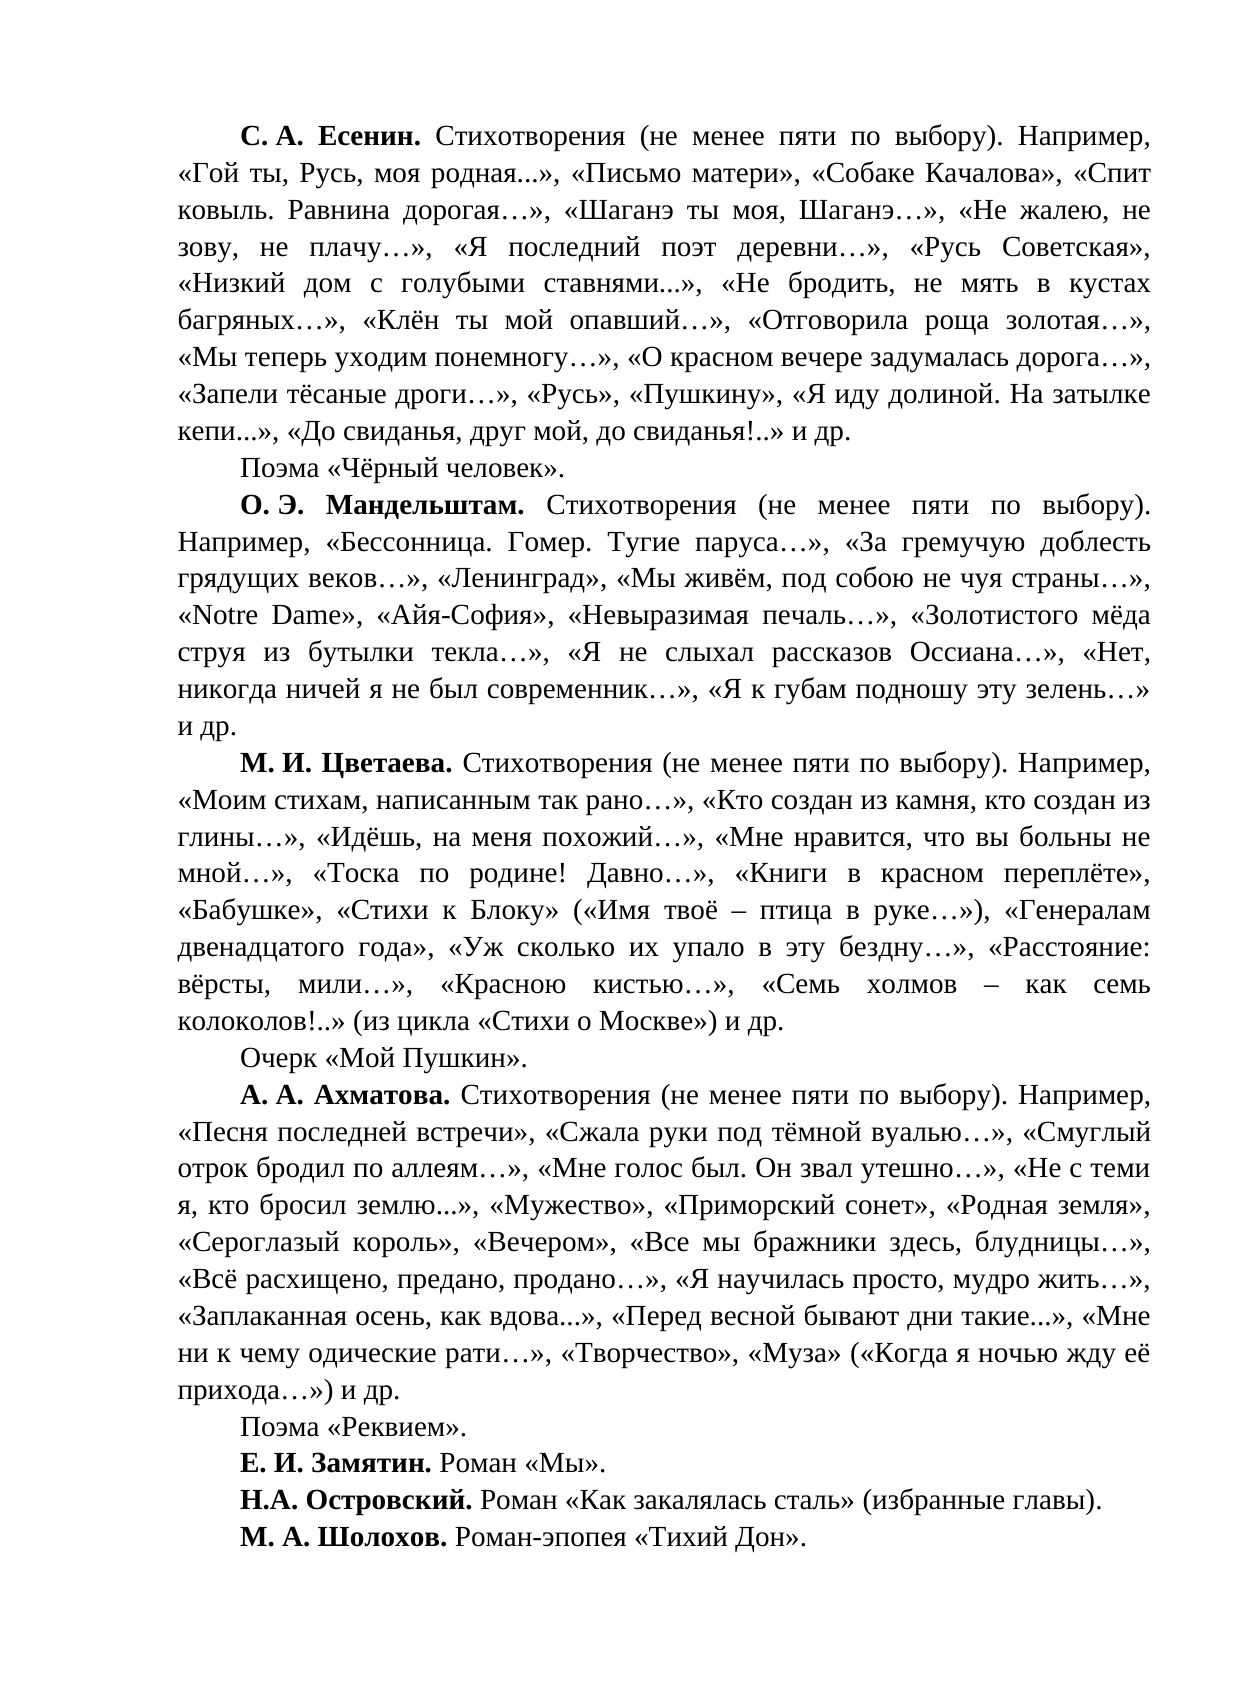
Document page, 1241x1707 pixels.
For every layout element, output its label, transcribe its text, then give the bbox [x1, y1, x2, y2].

text С. А. Есенин. Стихотворения ‌(не менее пяти по выбору). Например, «Гой ты, Русь, моя родная...», «Письмо матери», «Собаке Качалова», «Спит ковыль. Равнина дорогая…», «Шаганэ ты моя, Шаганэ…», «Не жалею, не зову, не плачу…», «Я последний поэт деревни…», «Русь Советская», «Низкий дом с голубыми ставнями...», «Не бродить, не мять в кустах багряных…», «Клён ты мой опавший…», «Отговорила роща золотая…», «Мы теперь уходим понемногу…», «О красном вечере задумалась дорога…», «Запели тёсаные дроги…», «Русь», «Пушкину», «Я иду долиной. На затылке кепи...», «До свиданья, друг мой, до свиданья!..» и др.‌‌ [177, 118, 1152, 447]
text М. И. Цветаева. Стихотворения ‌(не менее пяти по выбору). Например, «Моим стихам, написанным так рано…», «Кто создан из камня, кто создан из глины…», «Идёшь, на меня похожий…», «Мне нравится, что вы больны не мной…», «Тоска по родине! Давно…», «Книги в красном переплёте», «Бабушке», «Стихи к Блоку» («Имя твоё – птица в руке…»), «Генералам двенадцатого года», «Уж сколько их упало в эту бездну…», «Расстояние: вёрсты, мили…», «Красною кистью…», «Семь холмов – как семь колоколов!..» (из цикла «Стихи о Москве») и др.‌‌ [177, 745, 1152, 1037]
text Очерк «Мой Пушкин». [177, 1040, 1152, 1073]
text О. Э. Мандельштам. Стихотворения ‌(не менее пяти по выбору). Например, «Бессонница. Гомер. Тугие паруса…», «За гремучую доблесть грядущих веков…», «Ленинград», «Мы живём, под собою не чуя страны…», «Notre Dame», «Айя-София», «Невыразимая печаль…», «Золотистого мёда струя из бутылки текла…», «Я не слыхал рассказов Оссиана…», «Нет, никогда ничей я не был современник…», «Я к губам подношу эту зелень…» и др.‌‌ [177, 487, 1152, 742]
text Н.А. Островский. Роман «Как закалялась сталь» ‌(избранные главы)‌‌. [177, 1482, 1152, 1516]
text М. А. Шолохов. Роман-эпопея «Тихий Дон». [177, 1519, 1152, 1553]
text Поэма «Реквием». [177, 1409, 1152, 1442]
text Е. И. Замятин. Роман «Мы». [177, 1446, 1152, 1479]
text А. А. Ахматова. Стихотворения ‌(не менее пяти по выбору). Например, «Песня последней встречи», «Сжала руки под тёмной вуалью…», «Смуглый отрок бродил по аллеям…», «Мне голос был. Он звал утешно…», «Не с теми я, кто бросил землю...», «Мужество», «Приморский сонет», «Родная земля», «Сероглазый король», «Вечером», «Все мы бражники здесь, блудницы…», «Всё расхищено, предано, продано…», «Я научилась просто, мудро жить…», «Заплаканная осень, как вдова...», «Перед весной бывают дни такие...», «Мне ни к чему одические рати…», «Творчество», «Муза» («Когда я ночью жду её прихода…») и др.‌‌ [177, 1077, 1152, 1405]
text Поэма «Чёрный человек». [177, 450, 1152, 483]
